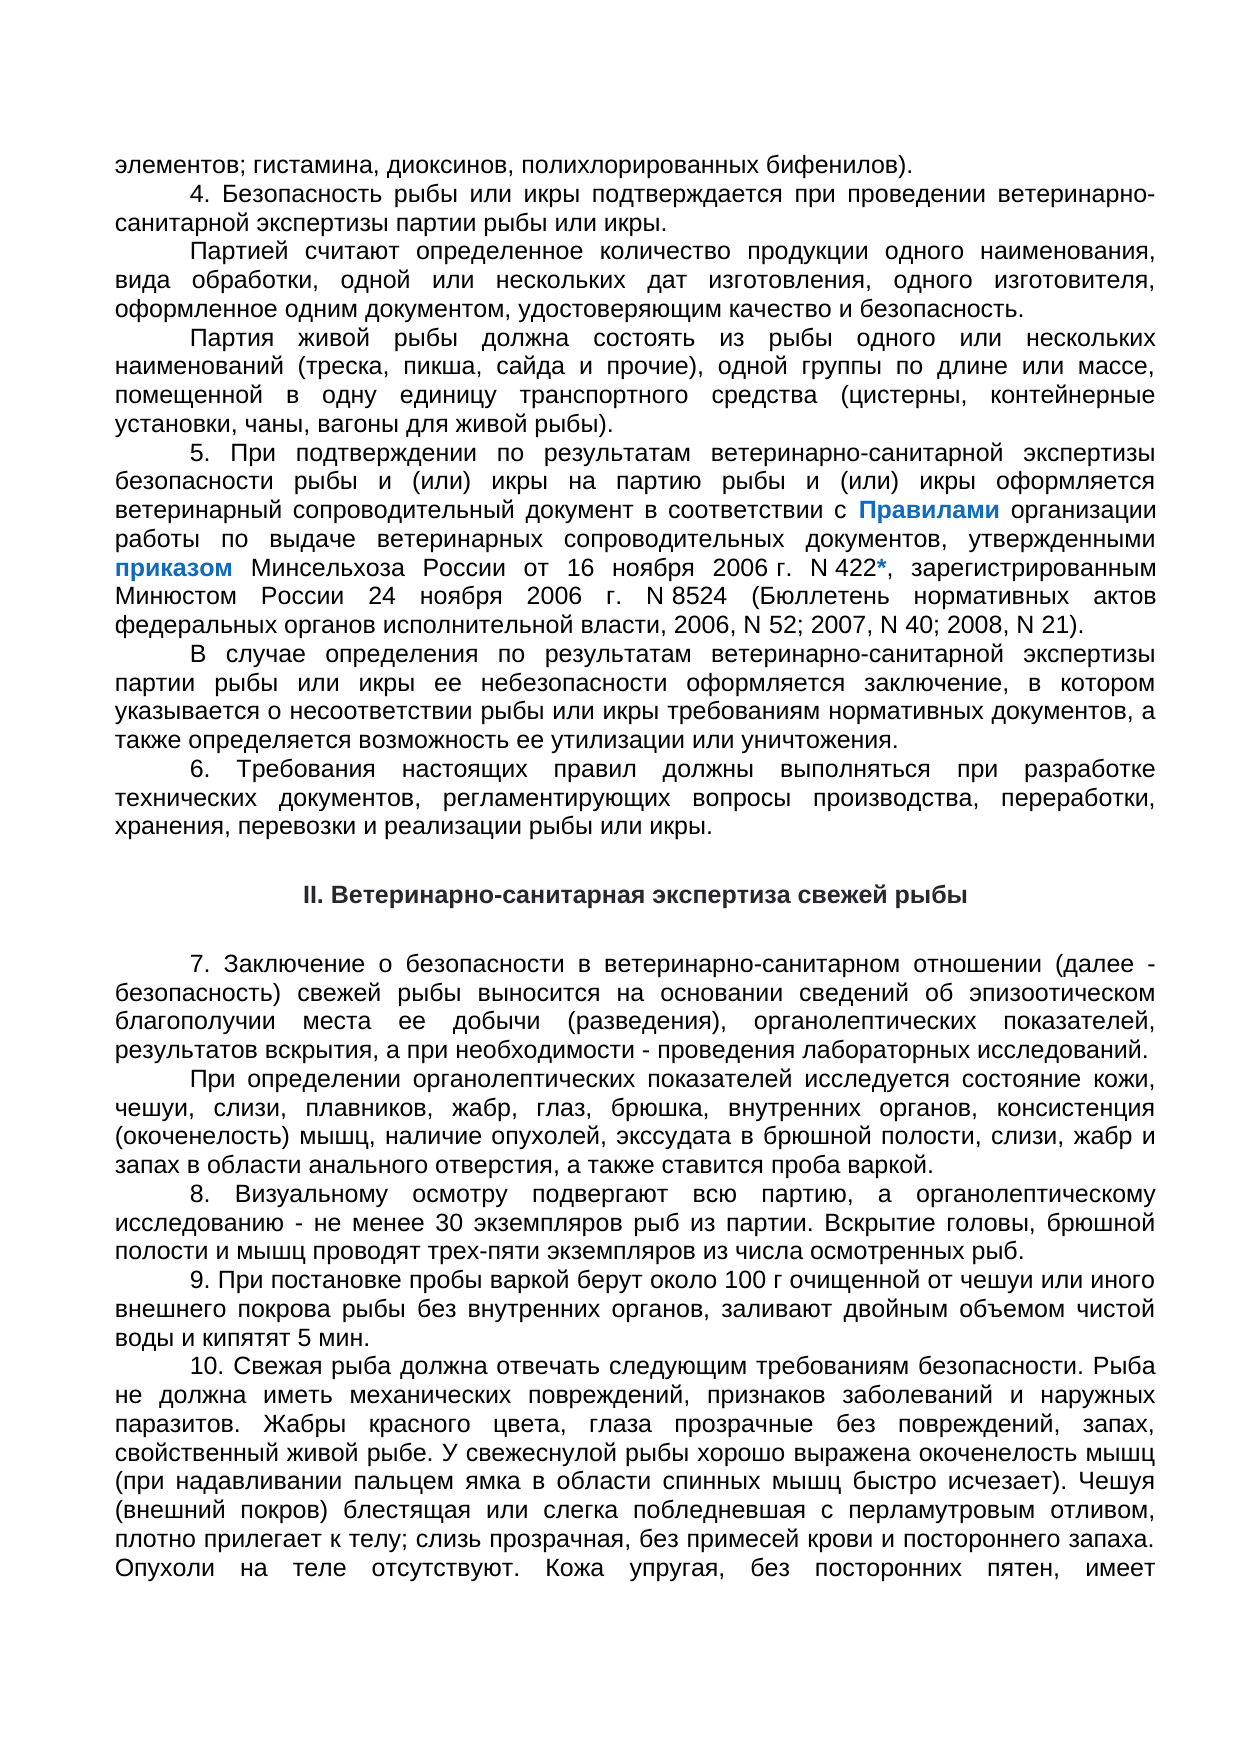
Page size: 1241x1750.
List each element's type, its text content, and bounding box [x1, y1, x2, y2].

text В случае определения по результатам ветеринарно-санитарной экспертизы партии рыбы или икры ее небезопасности оформляется заключение, в котором указывается о несоответствии рыбы или икры требованиям нормативных документов, а также определяется возможность ее утилизации или уничтожения. [114, 639, 1157, 754]
text При определении органолептических показателей исследуется состояние кожи, чешуи, слизи, плавников, жабр, глаз, брюшка, внутренних органов, консистенция (окоченелость) мышц, наличие опухолей, экссудата в брюшной полости, слизи, жабр и запах в области анального отверстия, а также ставится проба варкой. [114, 1064, 1157, 1179]
text 8. Визуальному осмотру подвергают всю партию, а органолептическому исследованию - не менее 30 экземпляров рыб из партии. Вскрытие головы, брюшной полости и мышц проводят трех-пяти экземпляров из числа осмотренных рыб. [114, 1179, 1157, 1265]
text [114, 1351, 1157, 1581]
text Партией считают определенное количество продукции одного наименования, вида обработки, одной или нескольких дат изготовления, одного изготовителя, оформленное одним документом, удостоверяющим качество и безопасность. [114, 236, 1157, 322]
text 6. Требования настоящих правил должны выполняться при разработке технических документов, регламентирующих вопросы производства, переработки, хранения, перевозки и реализации рыбы или икры. [114, 754, 1157, 840]
text 9. При постановке пробы варкой берут около 100 г очищенной от чешуи или иного внешнего покрова рыбы без внутренних органов, заливают двойным объемом чистой воды и кипятят 5 мин. [114, 1265, 1157, 1351]
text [114, 150, 1157, 179]
text 5. При подтверждении по результатам ветеринарно-санитарной экспертизы безопасности рыбы и (или) икры на партию рыбы и (или) икры оформляется ветеринарный сопроводительный документ в соответствии с Правилами организации работы по выдаче ветеринарных сопроводительных документов, утвержденными приказом Минсельхоза России от 16 ноября 2006 г. N 422*, зарегистрированным Минюстом России 24 ноября 2006 г. N 8524 (Бюллетень нормативных актов федеральных органов исполнительной власти, 2006, N 52; 2007, N 40; 2008, N 21). [114, 437, 1157, 639]
subtitle II. Ветеринарно-санитарная экспертиза свежей рыбы [114, 880, 1157, 909]
text 7. Заключение о безопасности в ветеринарно-санитарном отношении (далее - безопасность) свежей рыбы выносится на основании сведений об эпизоотическом благополучии места ее добычи (разведения), органолептических показателей, результатов вскрытия, а при необходимости - проведения лабораторных исследований. [114, 949, 1157, 1064]
text Партия живой рыбы должна состоять из рыбы одного или нескольких наименований (треска, пикша, сайда и прочие), одной группы по длине или массе, помещенной в одну единицу транспортного средства (цистерны, контейнерные установки, чаны, вагоны для живой рыбы). [114, 322, 1157, 437]
text 4. Безопасность рыбы или икры подтверждается при проведении ветеринарно-санитарной экспертизы партии рыбы или икры. [114, 179, 1157, 236]
